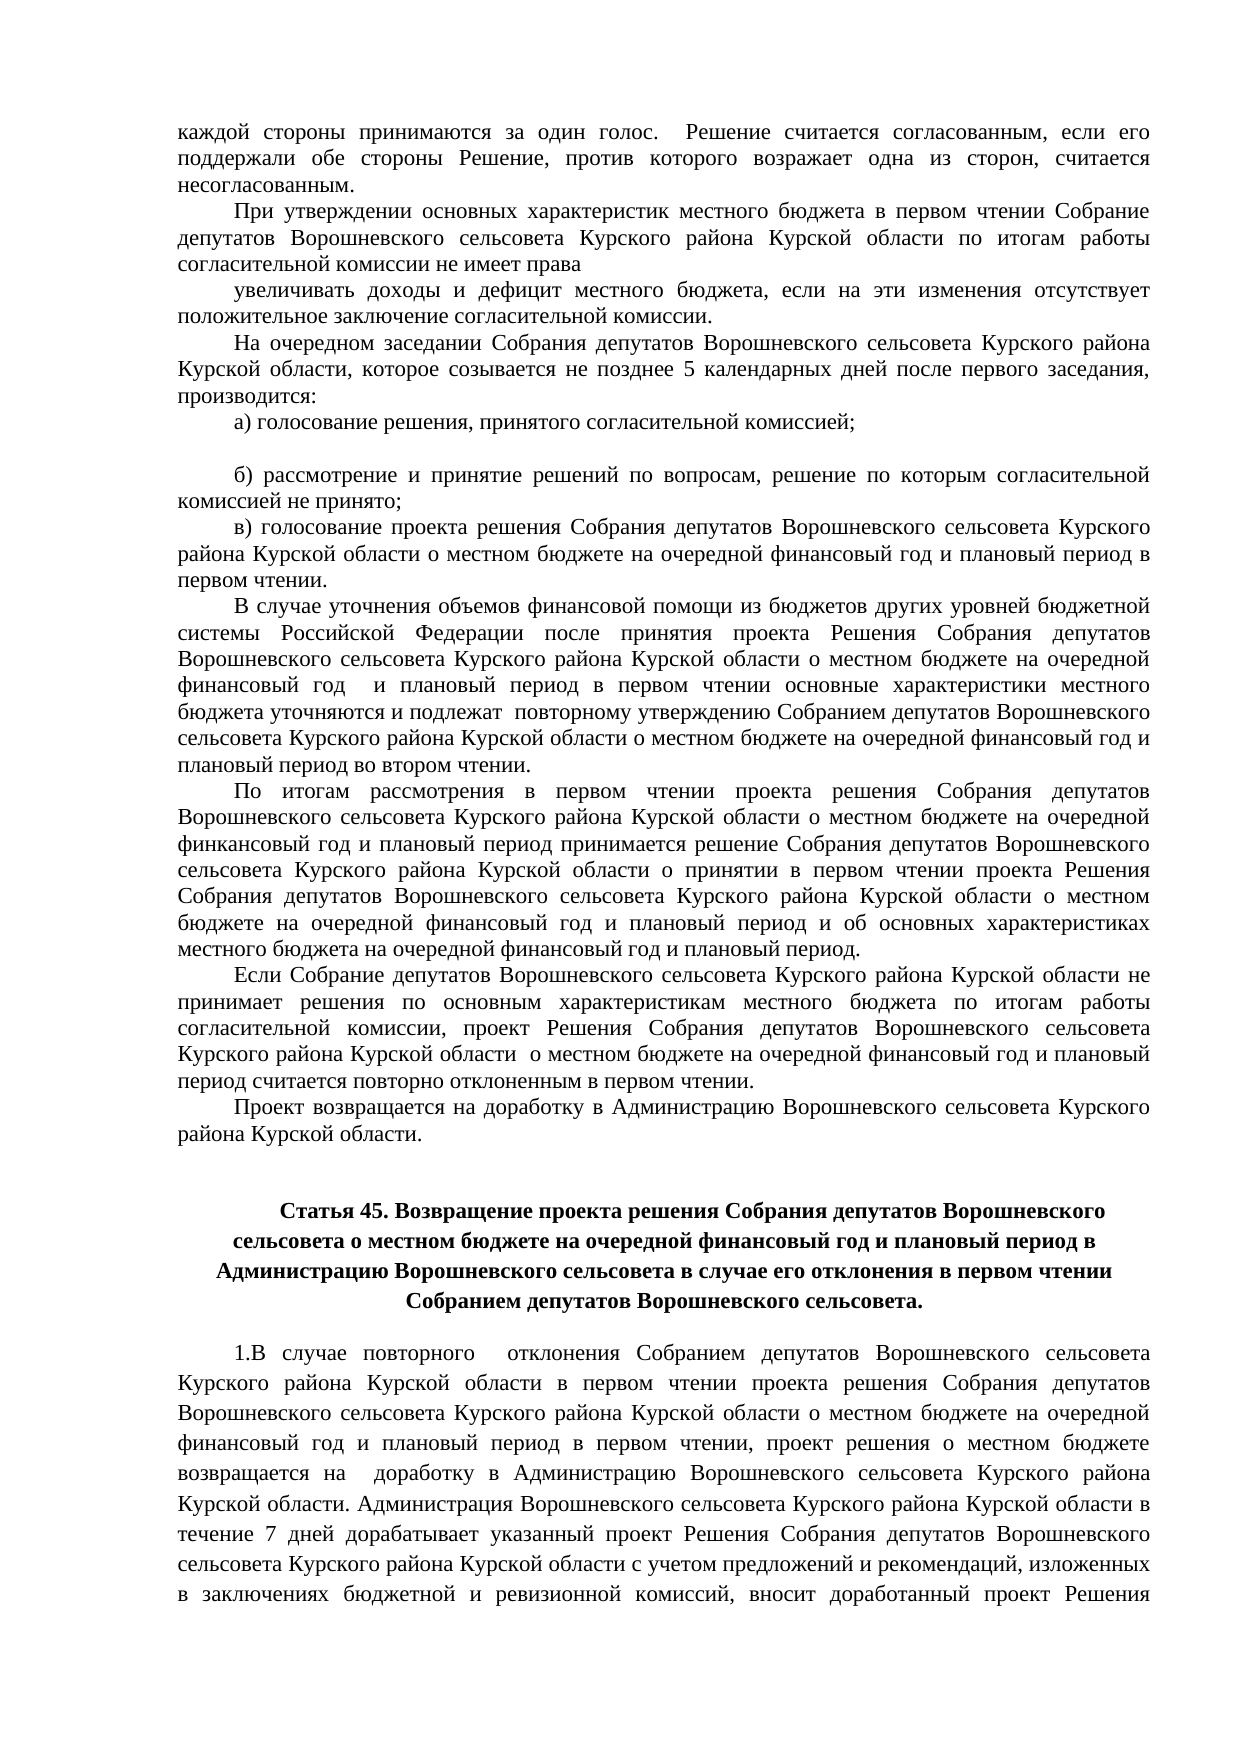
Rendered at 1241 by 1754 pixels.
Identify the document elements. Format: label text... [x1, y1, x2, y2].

text При утверждении основных характеристик местного бюджета в первом чтении Собрание депутатов Ворошневского сельсовета Курского района Курской области по итогам работы согласительной комиссии не имеет права [177, 197, 1152, 276]
text Проект возвращается на доработку в Администрацию Ворошневского сельсовета Курского района Курской области. [177, 1093, 1152, 1146]
text На очередном заседании Собрания депутатов Ворошневского сельсовета Курского района Курской области, которое созывается не позднее 5 календарных дней после первого заседания, производится: [177, 329, 1152, 408]
text В случае уточнения объемов финансовой помощи из бюджетов других уровней бюджетной системы Российской Федерации после принятия проекта Решения Собрания депутатов Ворошневского сельсовета Курского района Курской области о местном бюджете на очередной финансовый год и плановый период в первом чтении основные характеристики местного бюджета уточняются и подлежат повторному утверждению Собранием депутатов Ворошневского сельсовета Курского района Курской области о местном бюджете на очередной финансовый год и плановый период во втором чтении. [177, 592, 1152, 777]
text Статья 45. Возвращение проекта решения Собрания депутатов Ворошневского сельсовета о местном бюджете на очередной финансовый год и плановый период в Администрацию Ворошневского сельсовета в случае его отклонения в первом чтении Собранием депутатов Ворошневского сельсовета. [177, 1197, 1152, 1314]
text а) голосование решения, принятого согласительной комиссией; [177, 408, 1152, 434]
text По итогам рассмотрения в первом чтении проекта решения Собрания депутатов Ворошневского сельсовета Курского района Курской области о местном бюджете на очередной финкансовый год и плановый период принимается решение Собрания депутатов Ворошневского сельсовета Курского района Курской области о принятии в первом чтении проекта Решения Собрания депутатов Ворошневского сельсовета Курского района Курской области о местном бюджете на очередной финансовый год и плановый период и об основных характеристиках местного бюджета на очередной финансовый год и плановый период. [177, 777, 1152, 961]
text б) рассмотрение и принятие решений по вопросам, решение по которым согласительной комиссией не принято; [177, 461, 1152, 513]
text в) голосование проекта решения Собрания депутатов Ворошневского сельсовета Курского района Курской области о местном бюджете на очередной финансовый год и плановый период в первом чтении. [177, 513, 1152, 592]
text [177, 1339, 1152, 1607]
text увеличивать доходы и дефицит местного бюджета, если на эти изменения отсутствует положительное заключение согласительной комиссии. [177, 276, 1152, 329]
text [177, 118, 1152, 197]
text Если Собрание депутатов Ворошневского сельсовета Курского района Курской области не принимает решения по основным характеристикам местного бюджета по итогам работы согласительной комиссии, проект Решения Собрания депутатов Ворошневского сельсовета Курского района Курской области о местном бюджете на очередной финансовый год и плановый период считается повторно отклоненным в первом чтении. [177, 961, 1152, 1093]
